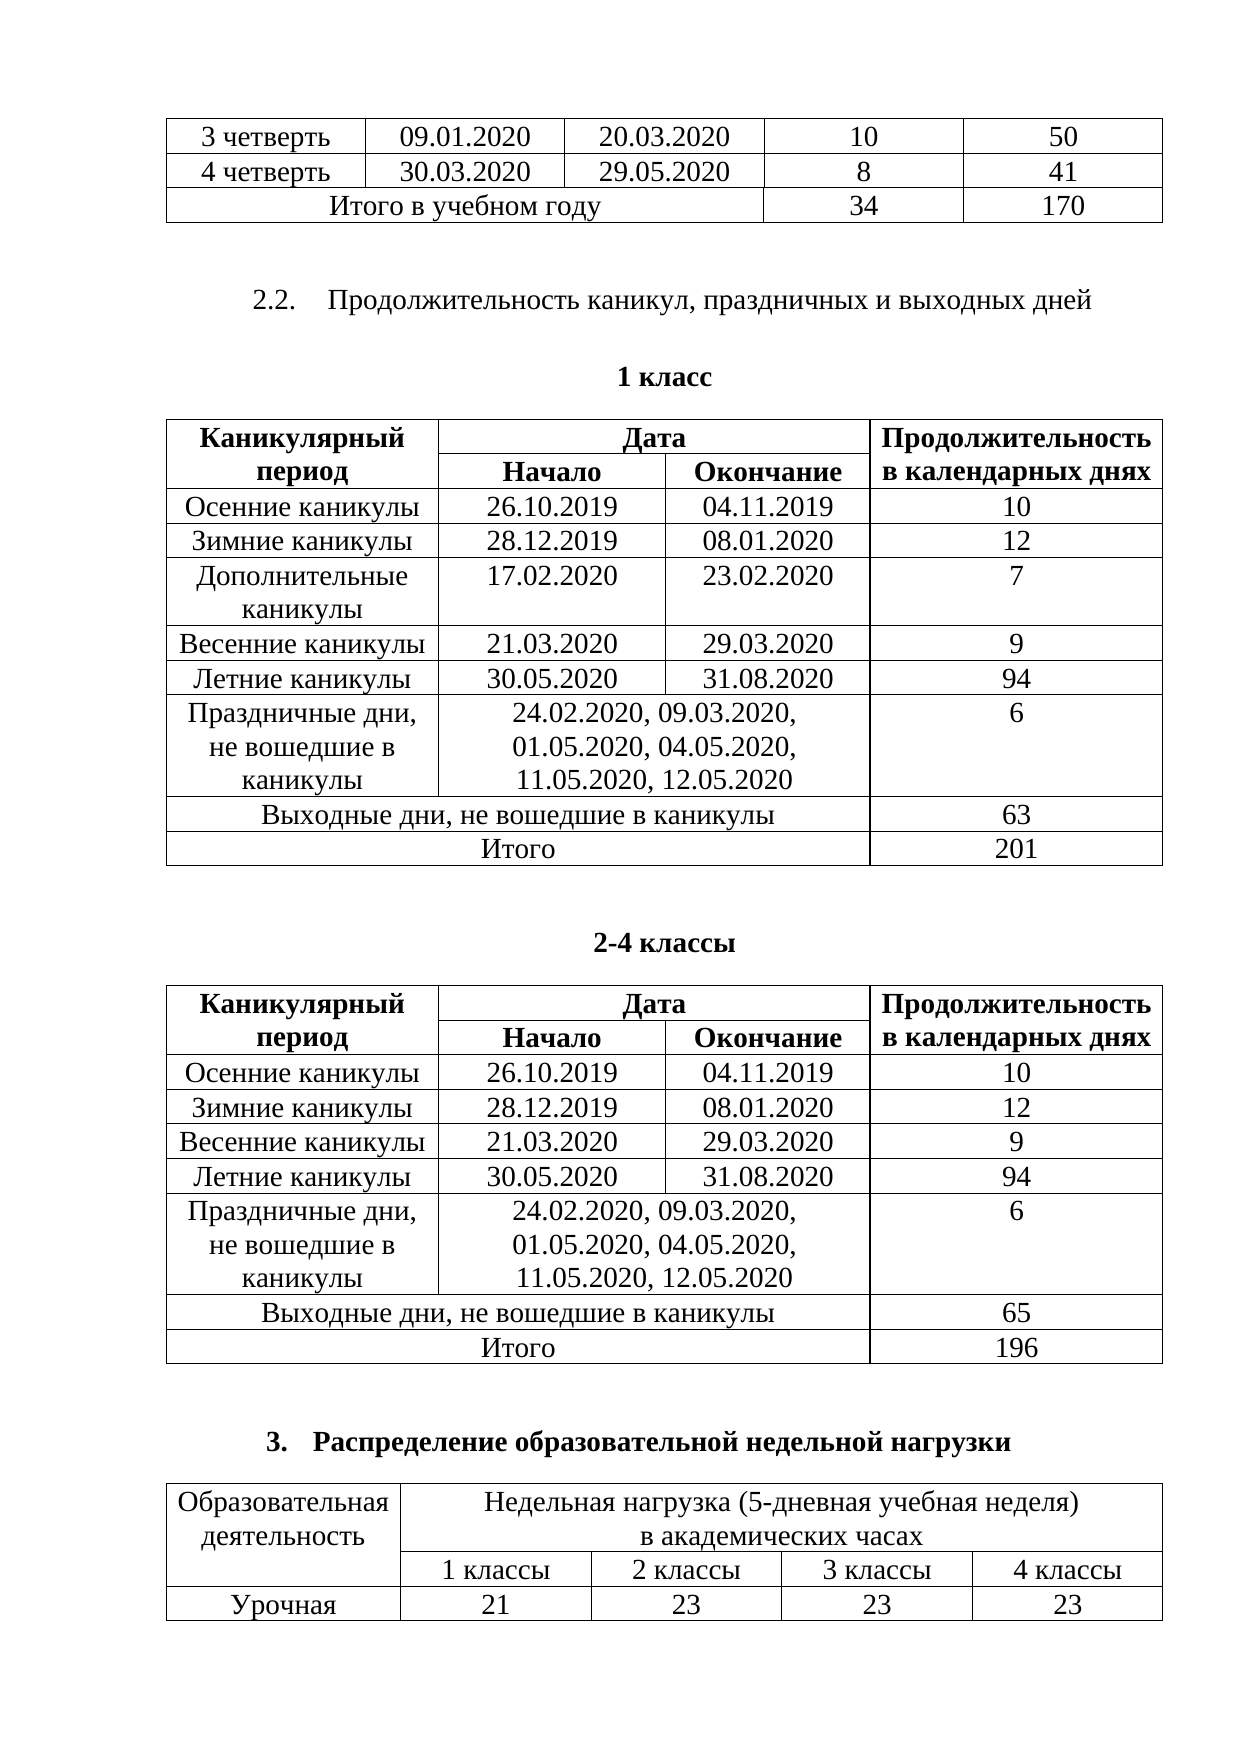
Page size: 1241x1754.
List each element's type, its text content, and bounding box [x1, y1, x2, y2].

table_cell 1 классы [401, 1552, 591, 1586]
table_cell 6 [871, 695, 1162, 796]
list Распределение образовательной недельной нагрузки [266, 1424, 1152, 1457]
table_cell Праздничные дни, не вошедшие в каникулы [167, 1194, 438, 1294]
table_cell 10 [765, 119, 963, 153]
table_cell 2 классы [592, 1552, 781, 1586]
table_cell 17.02.2020 [439, 558, 665, 625]
table_cell 196 [871, 1330, 1162, 1363]
table_cell 30.03.2020 [366, 154, 564, 187]
table_cell Летние каникулы [167, 661, 438, 694]
table_header Продолжительность в календарных днях [871, 986, 1162, 1054]
table_cell 24.02.2020, 09.03.2020, 01.05.2020, 04.05.2020, 11.05.2020, 12.05.2020 [439, 1194, 869, 1294]
table_header Недельная нагрузка (5-дневная учебная неделя) в академических часах [401, 1484, 1162, 1551]
table_cell Праздничные дни, не вошедшие в каникулы [167, 695, 438, 796]
list 2-4 классы [177, 926, 1152, 959]
table_cell 170 [964, 188, 1162, 222]
table_cell 09.01.2020 [366, 119, 564, 153]
table_cell Дополнительные каникулы [167, 558, 438, 625]
table_cell 8 [765, 154, 963, 187]
table_cell 26.10.2019 [439, 1055, 665, 1089]
table_cell Выходные дни, не вошедшие в каникулы [167, 797, 869, 831]
table_cell 6 [871, 1194, 1162, 1294]
table_cell 21.03.2020 [439, 1124, 665, 1158]
table_cell 31.08.2020 [666, 661, 869, 694]
table_cell 24.02.2020, 09.03.2020, 01.05.2020, 04.05.2020, 11.05.2020, 12.05.2020 [439, 695, 869, 796]
table_cell Весенние каникулы [167, 626, 438, 660]
table_cell 20.03.2020 [565, 119, 764, 153]
table_cell Зимние каникулы [167, 1090, 438, 1123]
table_cell 201 [871, 832, 1162, 865]
table_cell 10 [871, 489, 1162, 522]
table_cell 10 [871, 1055, 1162, 1089]
table_cell 23.02.2020 [666, 558, 869, 625]
table_cell 94 [871, 1159, 1162, 1192]
table_cell 28.12.2019 [439, 524, 665, 557]
table_cell 08.01.2020 [666, 1090, 869, 1123]
table_cell Урочная [167, 1587, 400, 1620]
table_cell 23 [592, 1587, 781, 1620]
table_header Дата [439, 420, 869, 453]
table_cell 4 классы [973, 1552, 1162, 1586]
table_cell Осенние каникулы [167, 489, 438, 522]
list 1 класс [177, 359, 1152, 393]
table_cell 50 [964, 119, 1162, 153]
table_cell 63 [871, 797, 1162, 831]
table_cell Окончание [666, 454, 869, 488]
table_cell 21 [401, 1587, 591, 1620]
table_cell 26.10.2019 [439, 489, 665, 522]
table_cell 04.11.2019 [666, 1055, 869, 1089]
list Продолжительность каникул, праздничных и выходных дней [252, 282, 1152, 316]
table_cell 29.05.2020 [565, 154, 764, 187]
table_cell 30.05.2020 [439, 661, 665, 694]
table_cell 34 [764, 188, 963, 222]
table_cell 9 [871, 626, 1162, 660]
table_cell Начало [439, 454, 665, 488]
table_cell 12 [871, 1090, 1162, 1123]
table_cell 04.11.2019 [666, 489, 869, 522]
table_cell 7 [871, 558, 1162, 625]
table_cell 41 [964, 154, 1162, 187]
table_cell Зимние каникулы [167, 524, 438, 557]
table_cell 21.03.2020 [439, 626, 665, 660]
table_cell 29.03.2020 [666, 626, 869, 660]
table_cell 3 классы [782, 1552, 972, 1586]
table_cell Итого [167, 1330, 869, 1363]
table_cell 94 [871, 661, 1162, 694]
table_header Дата [439, 986, 869, 1019]
table_cell Начало [439, 1021, 665, 1054]
table_header Образовательная деятельность [167, 1484, 400, 1586]
table_cell 23 [973, 1587, 1162, 1620]
table_cell Весенние каникулы [167, 1124, 438, 1158]
table_cell 9 [871, 1124, 1162, 1158]
table_cell 30.05.2020 [439, 1159, 665, 1192]
table_cell Осенние каникулы [167, 1055, 438, 1089]
table_cell 08.01.2020 [666, 524, 869, 557]
table_header Продолжительность в календарных днях [871, 420, 1162, 488]
table_cell 12 [871, 524, 1162, 557]
table_header Каникулярный период [167, 986, 438, 1054]
table_cell 4 четверть [167, 154, 365, 187]
table_cell Выходные дни, не вошедшие в каникулы [167, 1295, 869, 1329]
table_cell 28.12.2019 [439, 1090, 665, 1123]
table_cell 31.08.2020 [666, 1159, 869, 1192]
table_cell 3 четверть [167, 119, 365, 153]
table_cell 29.03.2020 [666, 1124, 869, 1158]
table_cell Итого [167, 832, 869, 865]
table_cell 23 [782, 1587, 972, 1620]
table_header Каникулярный период [167, 420, 438, 488]
table_cell Окончание [666, 1021, 869, 1054]
table_cell 65 [871, 1295, 1162, 1329]
table_cell Летние каникулы [167, 1159, 438, 1192]
table_cell Итого в учебном году [167, 188, 763, 222]
